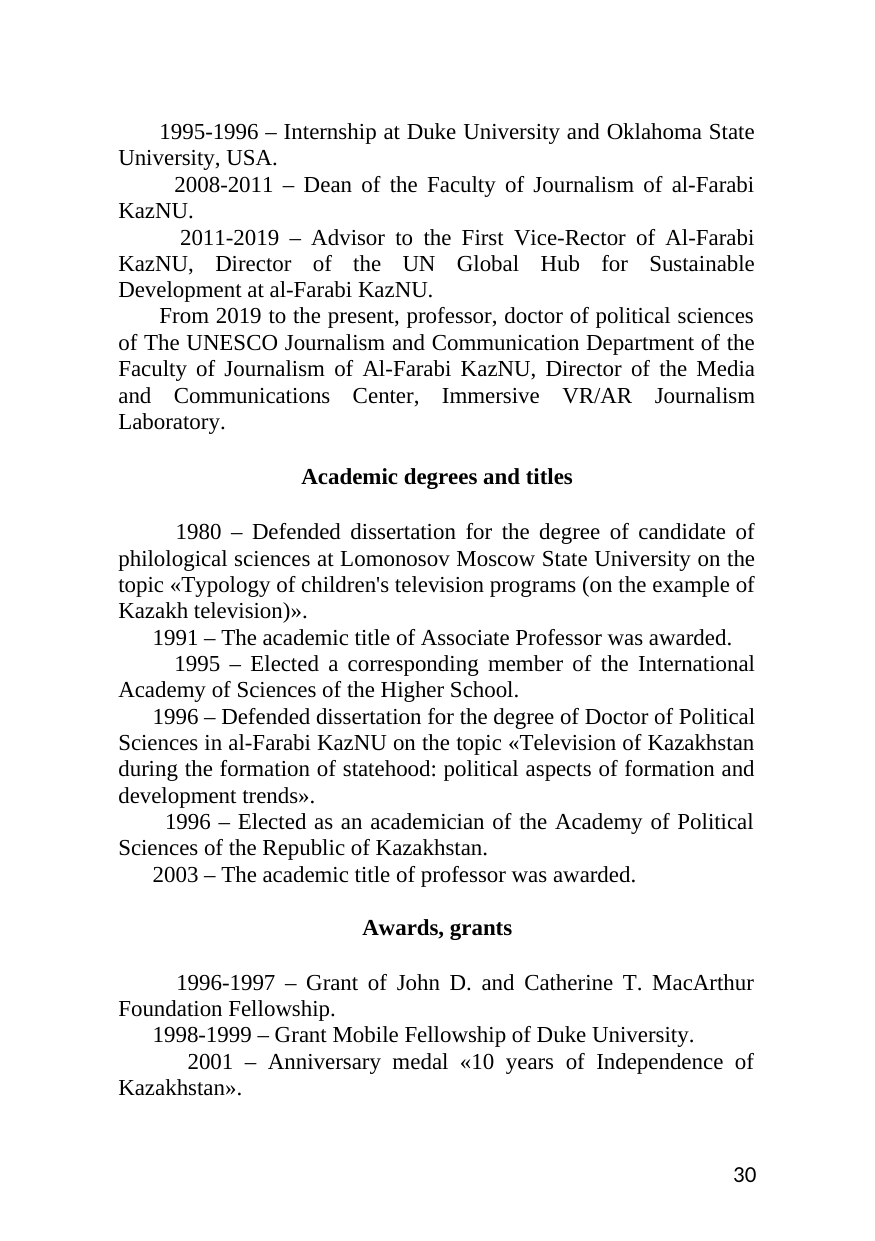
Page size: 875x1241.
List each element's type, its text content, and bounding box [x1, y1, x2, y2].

text 1980 – Defended dissertation for the degree of candidate of philological sciences at Lomonosov Moscow State University on the topic «Typology of children's television programs (on the example of Kazakh television)». [118, 518, 756, 624]
text 2003 – The academic title of professor was awarded. [118, 861, 756, 887]
text 1995-1996 – Internship at Duke University and Oklahoma State University, USA. [118, 118, 756, 171]
text 2001 – Anniversary medal «10 years of Independence of Kazakhstan». [118, 1048, 756, 1100]
text 1998-1999 – Grant Mobile Fellowship of Duke University. [118, 1021, 756, 1048]
text 1995 – Elected a corresponding member of the International Academy of Sciences of the Higher School. [118, 650, 756, 703]
text 1991 – The academic title of Associate Professor was awarded. [118, 624, 756, 650]
text 1996-1997 – Grant of John D. and Catherine T. MacArthur Foundation Fellowship. [118, 969, 756, 1021]
text Awards, grants [118, 913, 756, 940]
text 1996 – Elected as an academician of the Academy of Political Sciences of the Republic of Kazakhstan. [118, 808, 756, 861]
text 2011-2019 – Advisor to the First Vice-Rector of Al-Farabi KazNU, Director of the UN Global Hub for Sustainable Development at al-Farabi KazNU. [118, 223, 756, 303]
text 2008-2011 – Dean of the Faculty of Journalism of al-Farabi KazNU. [118, 171, 756, 223]
text 1996 – Defended dissertation for the degree of Doctor of Political Sciences in al-Farabi KazNU on the topic «Television of Kazakhstan during the formation of statehood: political aspects of formation and development trends». [118, 703, 756, 808]
text From 2019 to the present, professor, doctor of political sciences of The UNESCO Journalism and Communication Department of the Faculty of Journalism of Al-Farabi KazNU, Director of the Media and Communications Center, Immersive VR/AR Journalism Laboratory. [118, 303, 756, 434]
text Academic degrees and titles [118, 463, 756, 489]
